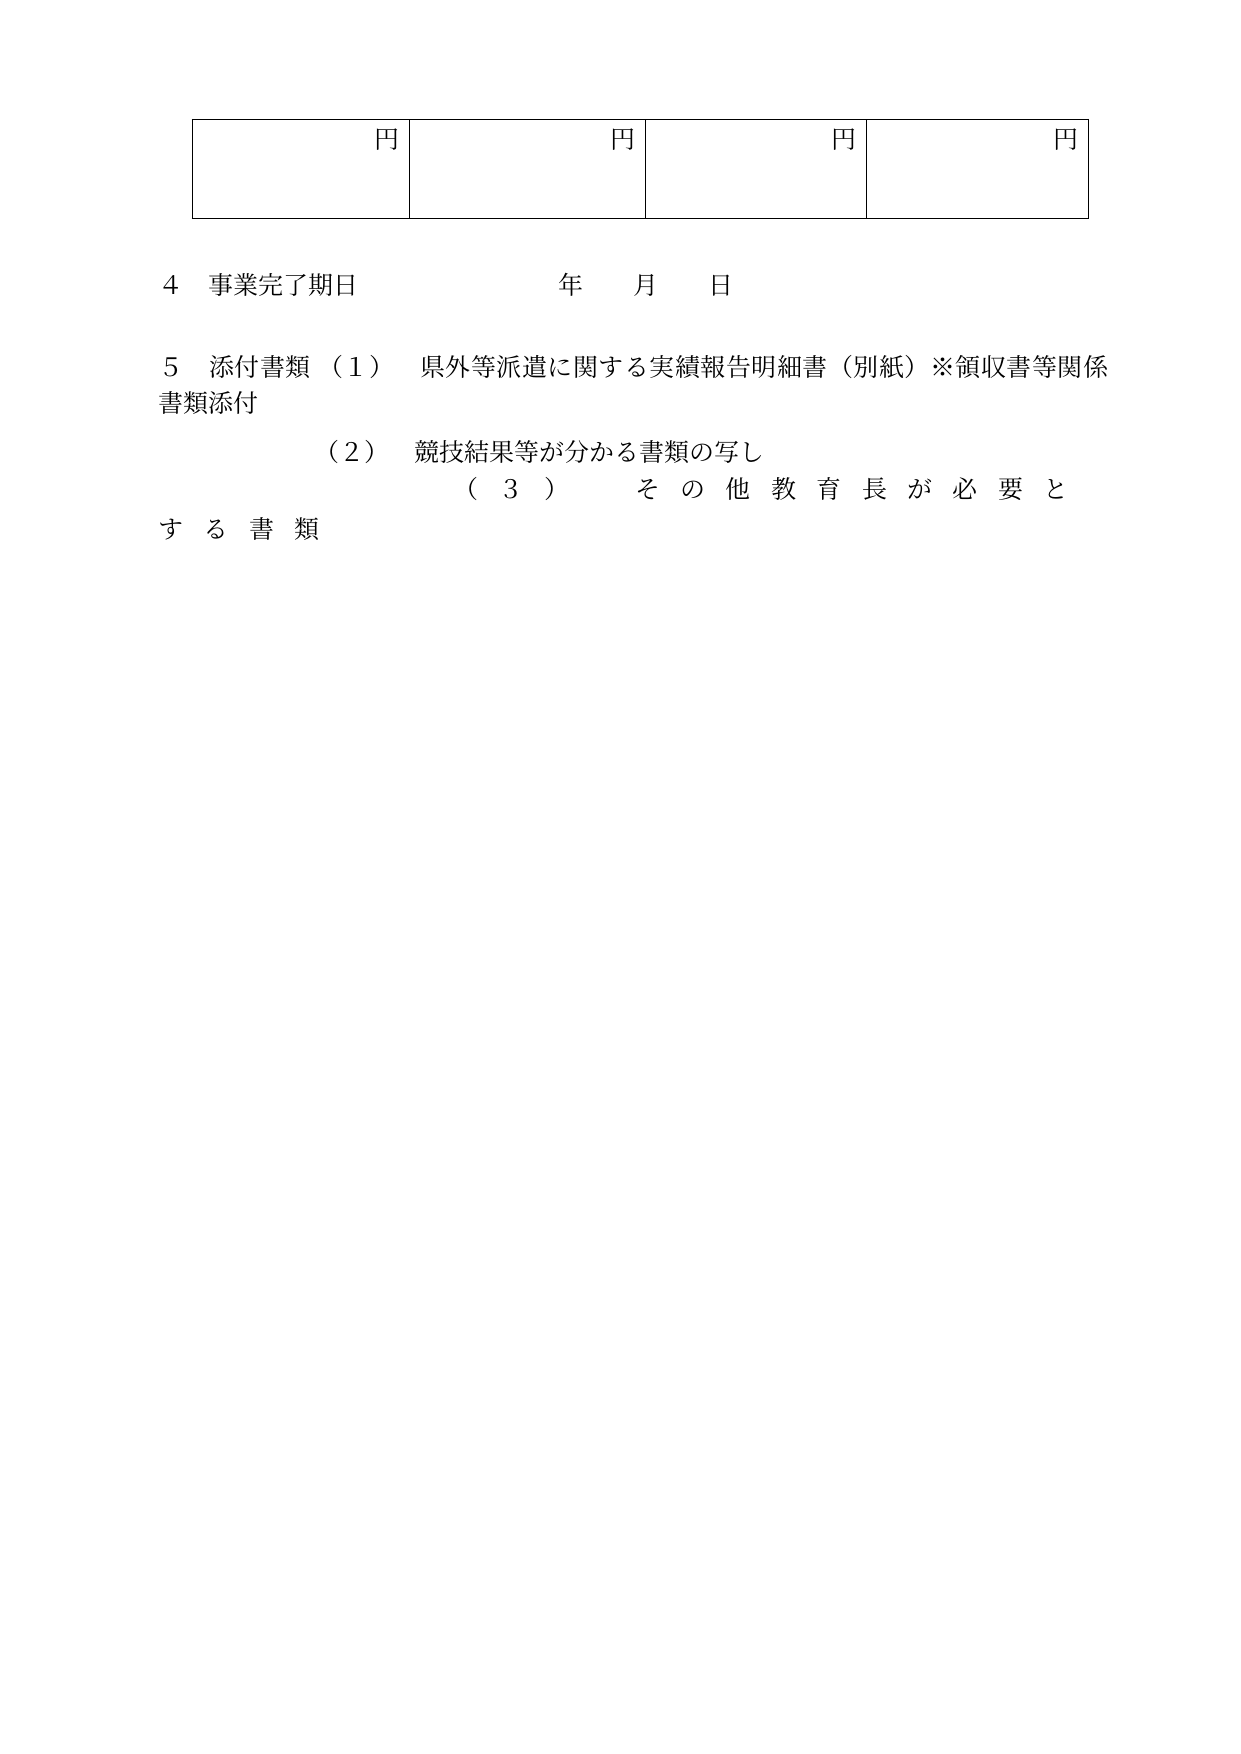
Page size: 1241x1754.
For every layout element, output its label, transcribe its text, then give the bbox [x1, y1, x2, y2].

table_cell 円 [867, 120, 1088, 218]
text （３） その他教育長が必要とする書類 [158, 468, 1112, 548]
text ４ 事業完了期日 年 月 日 [158, 265, 1112, 301]
table_cell 円 [646, 120, 866, 218]
text （２） 競技結果等が分かる書類の写し [158, 432, 1112, 468]
table_cell 円 [410, 120, 645, 218]
text ５ 添付書類 （１） 県外等派遣に関する実績報告明細書（別紙）※領収書等関係書類添付 [158, 348, 1112, 420]
table_cell 円 [193, 120, 409, 218]
